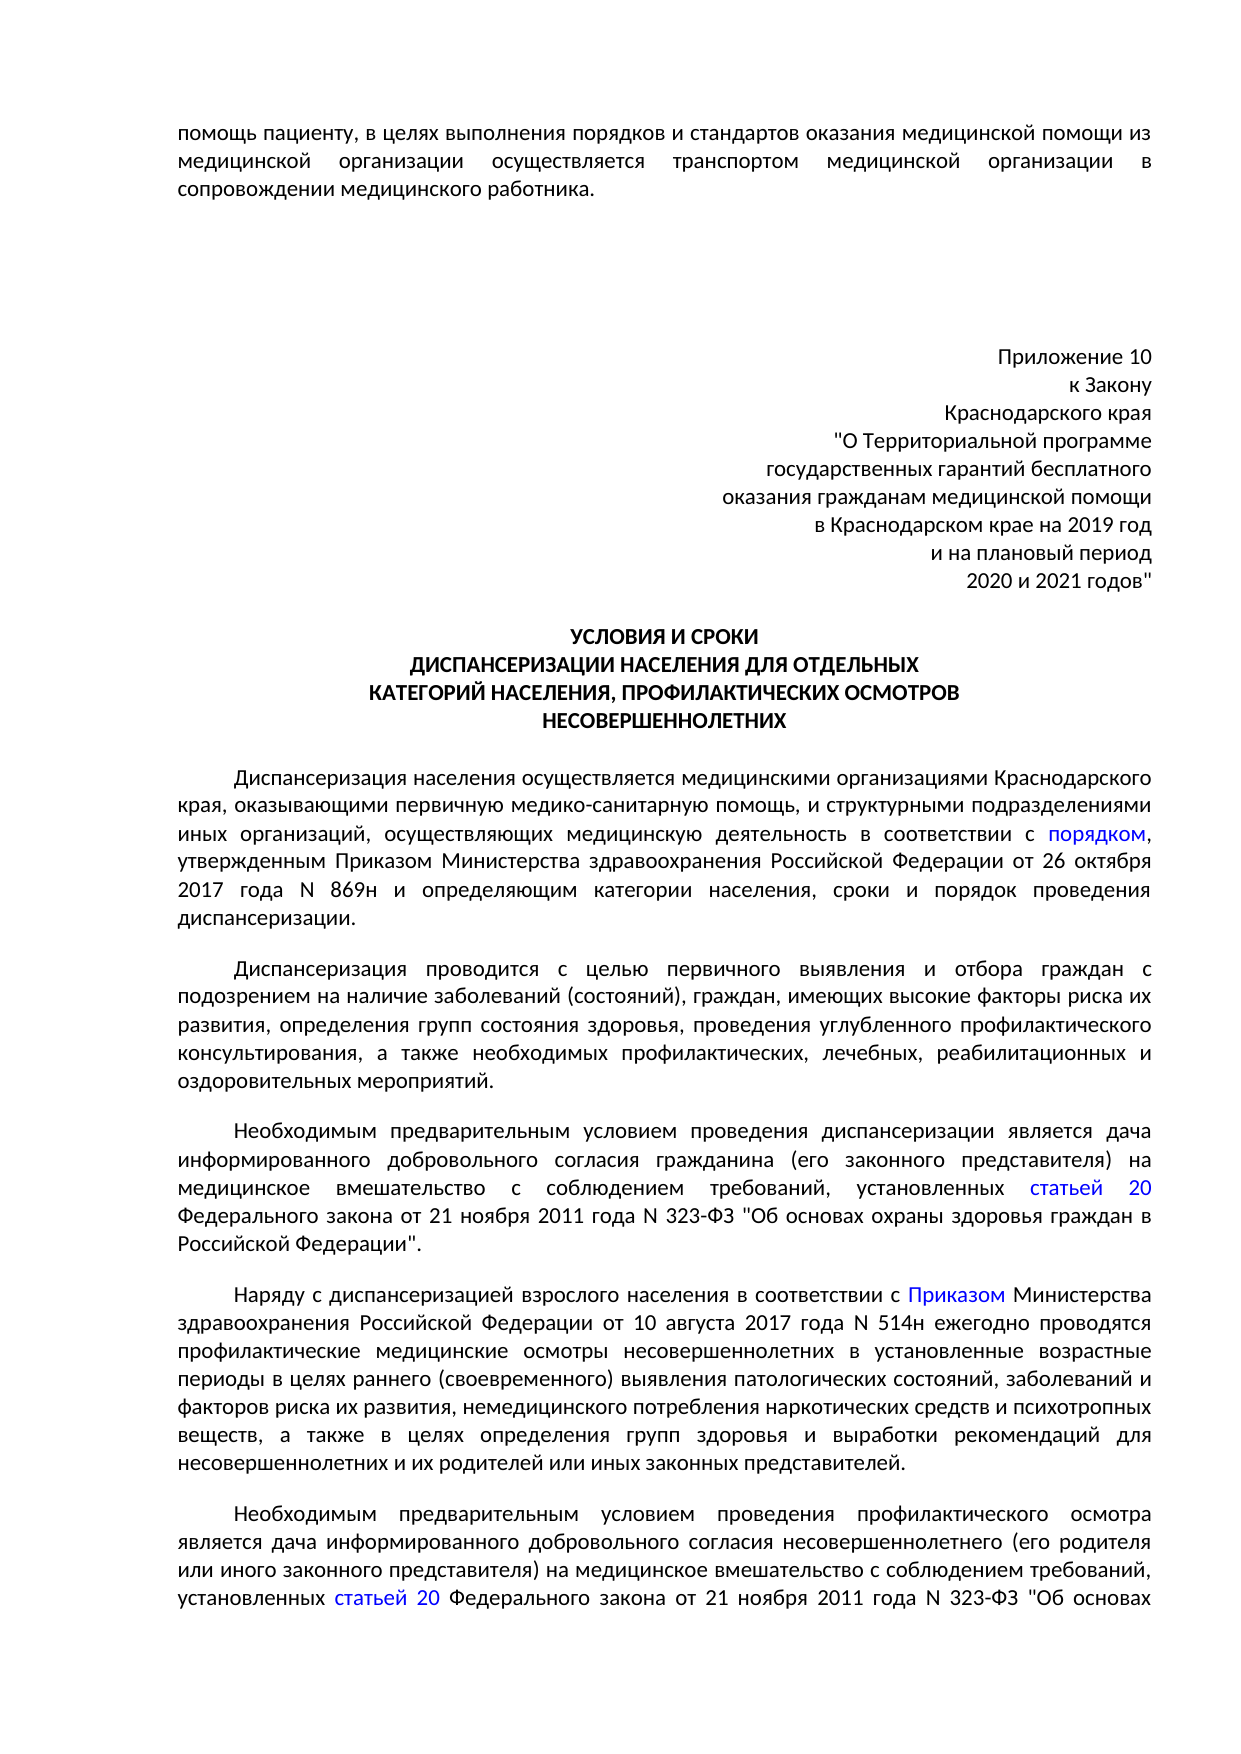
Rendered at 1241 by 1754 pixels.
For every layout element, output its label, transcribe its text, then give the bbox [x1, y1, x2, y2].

text и на плановый период [177, 538, 1152, 566]
text оказания гражданам медицинской помощи [177, 482, 1152, 510]
text 2020 и 2021 годов" [177, 566, 1152, 594]
text Диспансеризация проводится с целью первичного выявления и отбора граждан с подозрением на наличие заболеваний (состояний), граждан, имеющих высокие факторы риска их развития, определения групп состояния здоровья, проведения углубленного профилактического консультирования, а также необходимых профилактических, лечебных, реабилитационных и оздоровительных мероприятий. [177, 954, 1152, 1094]
text Краснодарского края [177, 398, 1152, 426]
text Диспансеризация населения осуществляется медицинскими организациями Краснодарского края, оказывающими первичную медико-санитарную помощь, и структурными подразделениями иных организаций, осуществляющих медицинскую деятельность в соответствии с порядком, утвержденным Приказом Министерства здравоохранения Российской Федерации от 26 октября 2017 года N 869н и определяющим категории населения, сроки и порядок проведения диспансеризации. [177, 763, 1152, 931]
text Приложение 10 [177, 342, 1152, 370]
title КАТЕГОРИЙ НАСЕЛЕНИЯ, ПРОФИЛАКТИЧЕСКИХ ОСМОТРОВ [177, 678, 1152, 707]
title ДИСПАНСЕРИЗАЦИИ НАСЕЛЕНИЯ ДЛЯ ОТДЕЛЬНЫХ [177, 651, 1152, 678]
text к Закону [177, 370, 1152, 398]
title НЕСОВЕРШЕННОЛЕТНИХ [177, 707, 1152, 734]
text Необходимым предварительным условием проведения диспансеризации является дача информированного добровольного согласия гражданина (его законного представителя) на медицинское вмешательство с соблюдением требований, установленных статьей 20 Федерального закона от 21 ноября 2011 года N 323-ФЗ "Об основах охраны здоровья граждан в Российской Федерации". [177, 1117, 1152, 1257]
title УСЛОВИЯ И СРОКИ [177, 622, 1152, 651]
text государственных гарантий бесплатного [177, 454, 1152, 482]
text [177, 1499, 1152, 1611]
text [177, 118, 1152, 202]
text в Краснодарском крае на 2019 год [177, 510, 1152, 538]
text Наряду с диспансеризацией взрослого населения в соответствии с Приказом Министерства здравоохранения Российской Федерации от 10 августа 2017 года N 514н ежегодно проводятся профилактические медицинские осмотры несовершеннолетних в установленные возрастные периоды в целях раннего (своевременного) выявления патологических состояний, заболеваний и факторов риска их развития, немедицинского потребления наркотических средств и психотропных веществ, а также в целях определения групп здоровья и выработки рекомендаций для несовершеннолетних и их родителей или иных законных представителей. [177, 1280, 1152, 1476]
text "О Территориальной программе [177, 426, 1152, 454]
